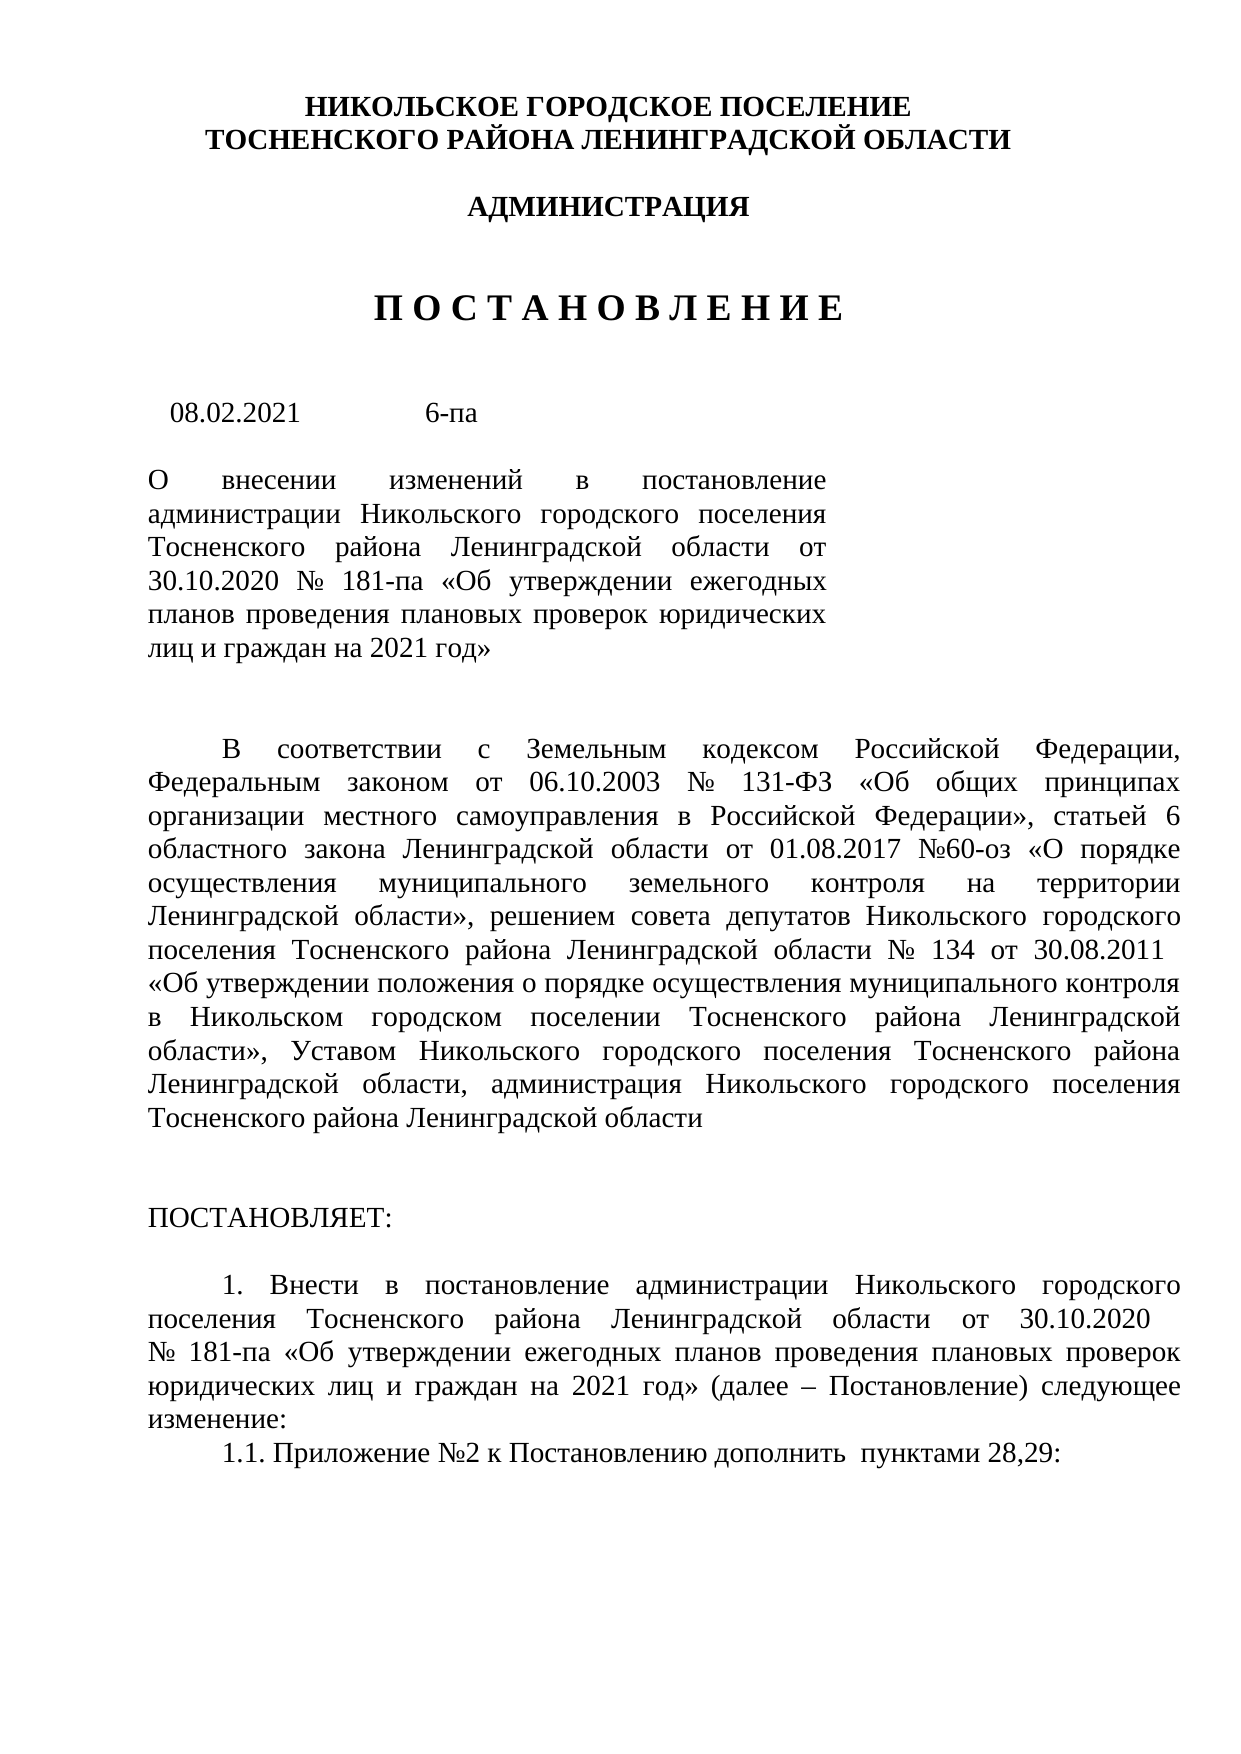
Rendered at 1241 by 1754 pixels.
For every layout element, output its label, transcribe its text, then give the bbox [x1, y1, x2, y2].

text П О С Т А Н О В Л Е Н И Е [35, 285, 1181, 328]
text 1. Внести в постановление администрации Никольского городского поселения Тосненского района Ленинградской области от 30.10.2020 № 181-па «Об утверждении ежегодных планов проведения плановых проверок юридических лиц и граждан на 2021 год» (далее – Постановление) следующее изменение: [148, 1267, 1181, 1435]
text О внесении изменений в постановление администрации Никольского городского поселения Тосненского района Ленинградской области от 30.10.2020 № 181-па «Об утверждении ежегодных планов проведения плановых проверок юридических лиц и граждан на 2021 год» [148, 462, 827, 664]
text ПОСТАНОВЛЯЕТ: [148, 1200, 1181, 1234]
text 1.1. Приложение №2 к Постановлению дополнить пунктами 28,29: [148, 1435, 1181, 1469]
text ТОСНЕНСКОГО РАЙОНА ЛЕНИНГРАДСКОЙ ОБЛАСТИ [35, 122, 1181, 156]
text НИКОЛЬСКОЕ ГОРОДСКОЕ ПОСЕЛЕНИЕ [35, 89, 1181, 122]
text АДМИНИСТРАЦИЯ [35, 189, 1181, 223]
text 08.02.2021 6-па [148, 395, 827, 429]
text В соответствии с Земельным кодексом Российской Федерации, Федеральным законом от 06.10.2003 № 131-ФЗ «Об общих принципах организации местного самоуправления в Российской Федерации», статьей 6 областного закона Ленинградской области от 01.08.2017 №60-оз «О порядке осуществления муниципального земельного контроля на территории Ленинградской области», решением совета депутатов Никольского городского поселения Тосненского района Ленинградской области № 134 от 30.08.2011 «Об утверждении положения о порядке осуществления муниципального контроля в Никольском городском поселении Тосненского района Ленинградской области», Уставом Никольского городского поселения Тосненского района Ленинградской области, администрация Никольского городского поселения Тосненского района Ленинградской области [148, 731, 1181, 1133]
